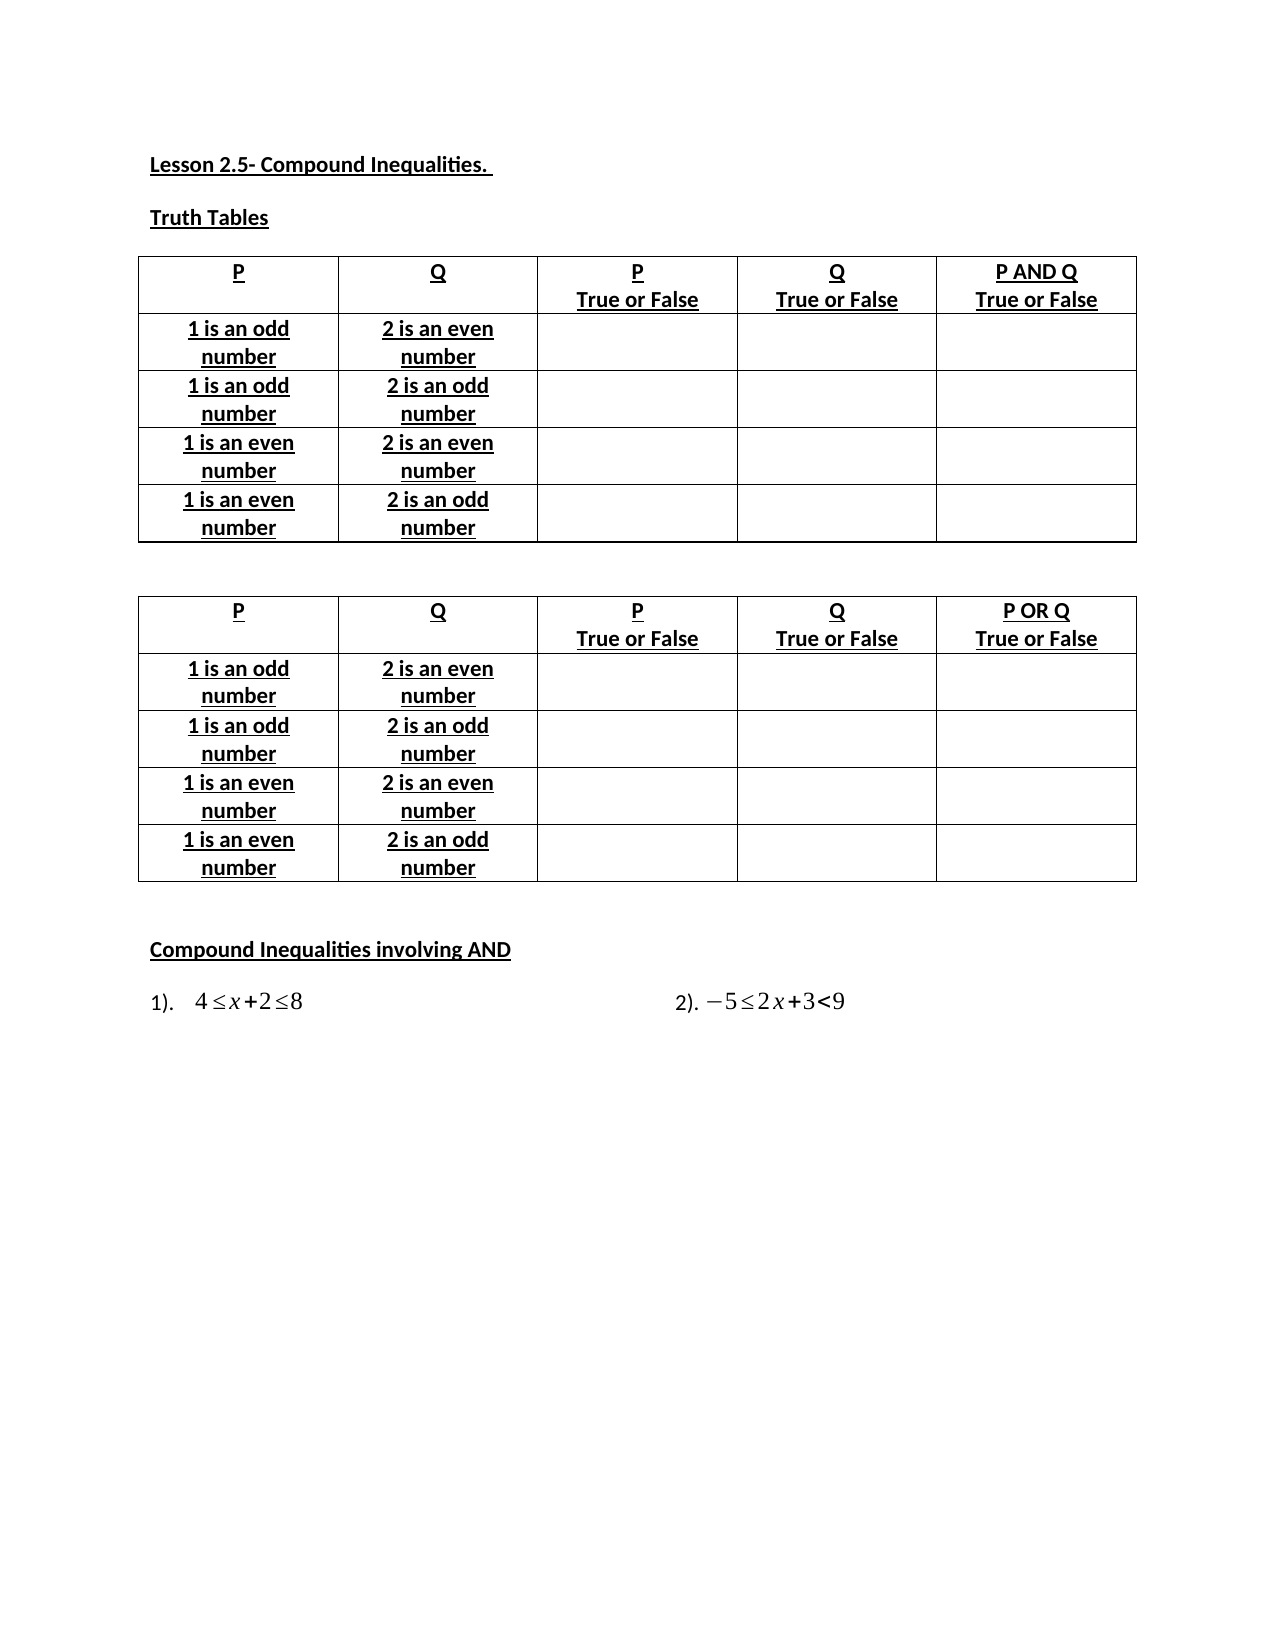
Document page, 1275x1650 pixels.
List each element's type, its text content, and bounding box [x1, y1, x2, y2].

table_cell [538, 711, 737, 767]
table_cell [738, 711, 936, 767]
text Truth Tables [150, 203, 1125, 231]
table_cell [937, 371, 1136, 427]
table_cell [538, 314, 737, 370]
table_header Q True or False [738, 257, 936, 313]
table_cell [538, 371, 737, 427]
table_cell [937, 314, 1136, 370]
table_header P OR Q True or False [937, 597, 1136, 653]
table_cell 1 is an even number [139, 825, 338, 881]
table_cell [538, 428, 737, 484]
table_cell [937, 825, 1136, 881]
table_cell [738, 371, 936, 427]
table_header P AND Q True or False [937, 257, 1136, 313]
text Compound Inequalities involving AND [150, 935, 1125, 963]
table_header P [139, 257, 338, 313]
table_cell [937, 711, 1136, 767]
table_cell 1 is an even number [139, 428, 338, 484]
table_cell 2 is an odd number [339, 711, 537, 767]
table_cell [738, 314, 936, 370]
table_cell 2 is an odd number [339, 825, 537, 881]
table_cell [538, 825, 737, 881]
table_cell [538, 654, 737, 710]
table_cell 1 is an odd number [139, 711, 338, 767]
table_cell [738, 654, 936, 710]
table_cell [937, 485, 1136, 541]
table_cell 2 is an even number [339, 654, 537, 710]
table_cell [538, 485, 737, 541]
text 1). 2). [150, 988, 1125, 1016]
table_header P True or False [538, 597, 737, 653]
table_cell 1 is an even number [139, 485, 338, 541]
table_header Q [339, 597, 537, 653]
table_cell [937, 654, 1136, 710]
table_header Q [339, 257, 537, 313]
table_header P True or False [538, 257, 737, 313]
table_header Q True or False [738, 597, 936, 653]
table_cell 1 is an odd number [139, 654, 338, 710]
table_cell [738, 768, 936, 824]
table_cell 2 is an even number [339, 314, 537, 370]
table_cell 2 is an odd number [339, 485, 537, 541]
table_cell 2 is an odd number [339, 371, 537, 427]
table_cell [538, 768, 737, 824]
table_cell [738, 825, 936, 881]
table_cell 1 is an odd number [139, 314, 338, 370]
table_cell 1 is an even number [139, 768, 338, 824]
table_cell 2 is an even number [339, 428, 537, 484]
table_cell 1 is an odd number [139, 371, 338, 427]
table_cell [738, 428, 936, 484]
table_cell [937, 768, 1136, 824]
table_header P [139, 597, 338, 653]
table_cell [738, 485, 936, 541]
table_cell 2 is an even number [339, 768, 537, 824]
text Lesson 2.5- Compound Inequalities. [150, 150, 1125, 178]
table_cell [937, 428, 1136, 484]
